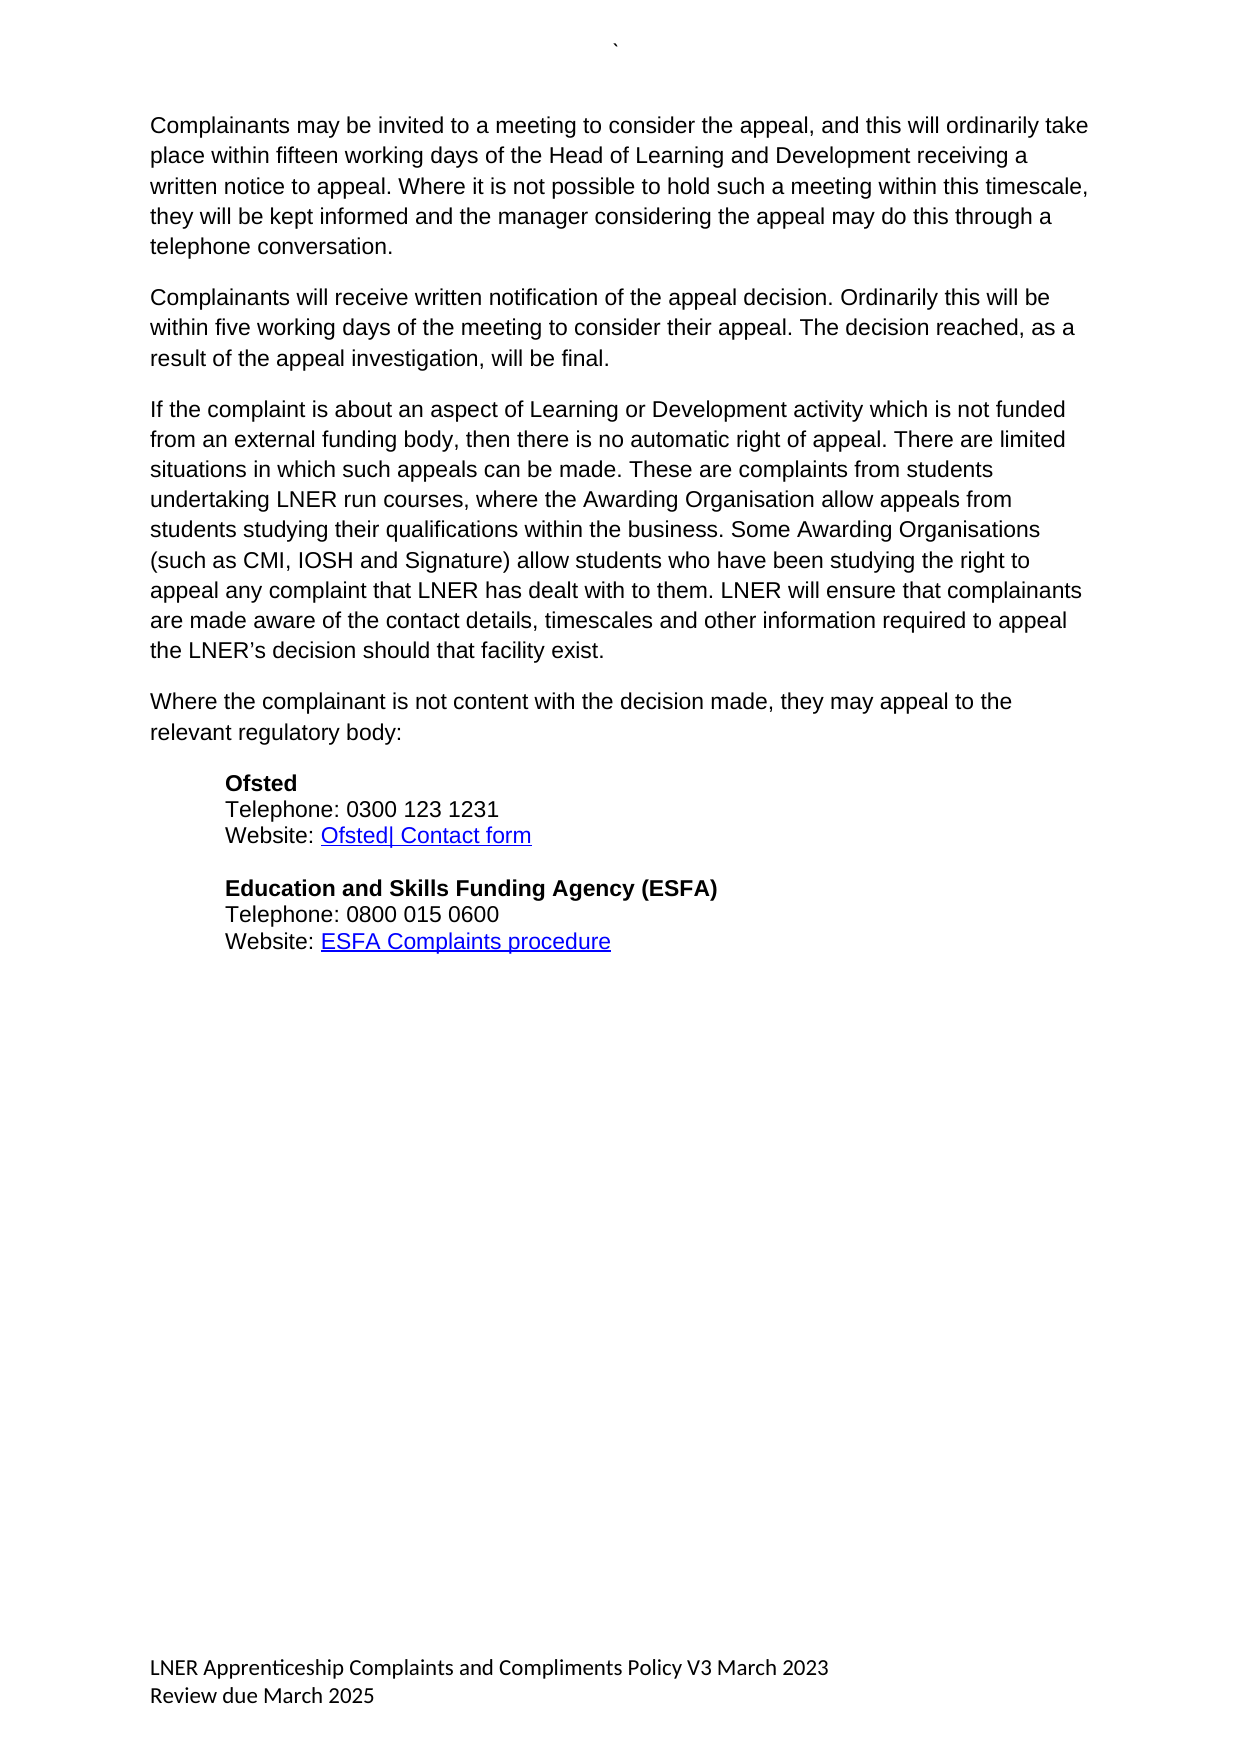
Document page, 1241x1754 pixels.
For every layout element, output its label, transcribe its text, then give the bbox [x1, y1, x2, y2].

text If the complaint is about an aspect of Learning or Development activity which is not funded from an external funding body, then there is no automatic right of appeal. There are limited situations in which such appeals can be made. These are complaints from students undertaking LNER run courses, where the Awarding Organisation allow appeals from students studying their qualifications within the business. Some Awarding Organisations (such as CMI, IOSH and Signature) allow students who have been studying the right to appeal any complaint that LNER has dealt with to them. LNER will ensure that complainants are made aware of the contact details, timescales and other information required to appeal the LNER’s decision should that facility exist. [150, 396, 1090, 663]
text Website: Ofsted| Contact form [225, 822, 1090, 848]
text Telephone: 0300 123 1231 [225, 796, 1090, 822]
text Complainants will receive written notification of the appeal decision. Ordinarily this will be within five working days of the meeting to consider their appeal. The decision reached, as a result of the appeal investigation, will be final. [150, 284, 1090, 371]
text Education and Skills Funding Agency (ESFA) [225, 875, 1090, 901]
text Ofsted [225, 769, 1090, 796]
text Telephone: 0800 015 0600 [225, 901, 1090, 928]
text Complainants may be invited to a meeting to consider the appeal, and this will ordinarily take place within fifteen working days of the Head of Learning and Development receiving a written notice to appeal. Where it is not possible to hold such a meeting within this timescale, they will be kept informed and the manager considering the appeal may do this through a telephone conversation. [150, 112, 1090, 259]
text Where the complainant is not content with the decision made, they may appeal to the relevant regulatory body: [150, 688, 1090, 745]
text Website: ESFA Complaints procedure [225, 928, 1090, 954]
